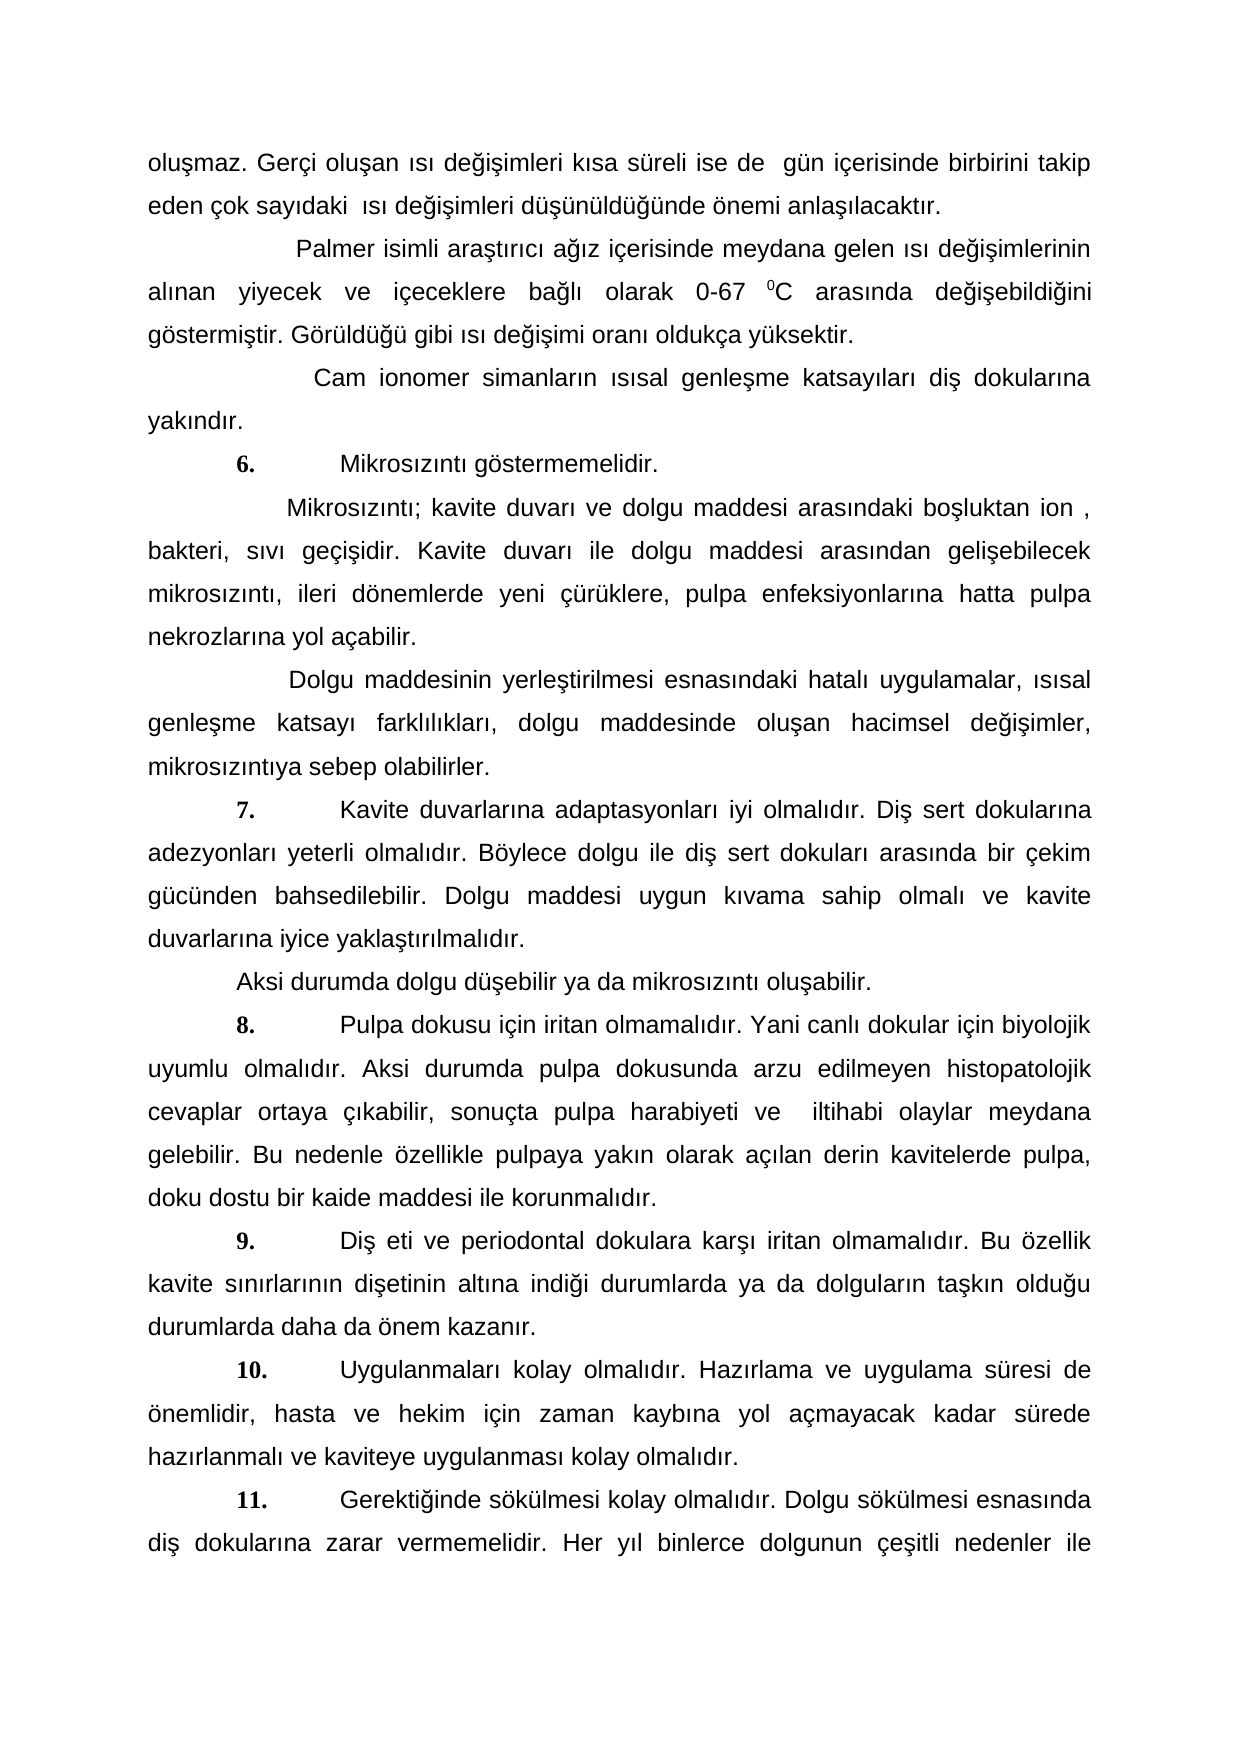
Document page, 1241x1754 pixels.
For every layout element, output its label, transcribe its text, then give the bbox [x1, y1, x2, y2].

text Dolgu maddesinin yerleştirilmesi esnasındaki hatalı uygulamalar, ısısal genleşme katsayı farklılıkları, dolgu maddesinde oluşan hacimsel değişimler, mikrosızıntıya sebep olabilirler. [148, 665, 1093, 780]
text Mikrosızıntı; kavite duvarı ve dolgu maddesi arasındaki boşluktan ion , bakteri, sıvı geçişidir. Kavite duvarı ile dolgu maddesi arasından gelişebilecek mikrosızıntı, ileri dönemlerde yeni çürüklere, pulpa enfeksiyonlarına hatta pulpa nekrozlarına yol açabilir. [148, 493, 1093, 651]
list Kavite duvarlarına adaptasyonları iyi olmalıdır. Diş sert dokularına adezyonları yeterli olmalıdır. Böylece dolgu ile diş sert dokuları arasında bir çekim gücünden bahsedilebilir. Dolgu maddesi uygun kıvama sahip olmalı ve kavite duvarlarına iyice yaklaştırılmalıdır. [148, 794, 1093, 953]
text Aksi durumda dolgu düşebilir ya da mikrosızıntı oluşabilir. [236, 967, 1093, 996]
list Diş eti ve periodontal dokulara karşı iritan olmamalıdır. Bu özellik kavite sınırlarının dişetinin altına indiği durumlarda ya da dolguların taşkın olduğu durumlarda daha da önem kazanır. [148, 1226, 1093, 1341]
list Pulpa dokusu için iritan olmamalıdır. Yani canlı dokular için biyolojik uyumlu olmalıdır. Aksi durumda pulpa dokusunda arzu edilmeyen histopatolojik cevaplar ortaya çıkabilir, sonuçta pulpa harabiyeti ve iltihabi olaylar meydana gelebilir. Bu nedenle özellikle pulpaya yakın olarak açılan derin kavitelerde pulpa, doku dostu bir kaide maddesi ile korunmalıdır. [148, 1010, 1093, 1212]
list Mikrosızıntı göstermemelidir. [148, 449, 1093, 478]
list Uygulanmaları kolay olmalıdır. Hazırlama ve uygulama süresi de önemlidir, hasta ve hekim için zaman kaybına yol açmayacak kadar sürede hazırlanmalı ve kaviteye uygulanması kolay olmalıdır. [148, 1356, 1093, 1471]
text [148, 148, 1093, 219]
text Cam ionomer simanların ısısal genleşme katsayıları diş dokularına yakındır. [148, 363, 1093, 435]
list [148, 1485, 1093, 1557]
text Palmer isimli araştırıcı ağız içerisinde meydana gelen ısı değişimlerinin alınan yiyecek ve içeceklere bağlı olarak 0-67 0C arasında değişebildiğini göstermiştir. Görüldüğü gibi ısı değişimi oranı oldukça yüksektir. [148, 234, 1093, 349]
